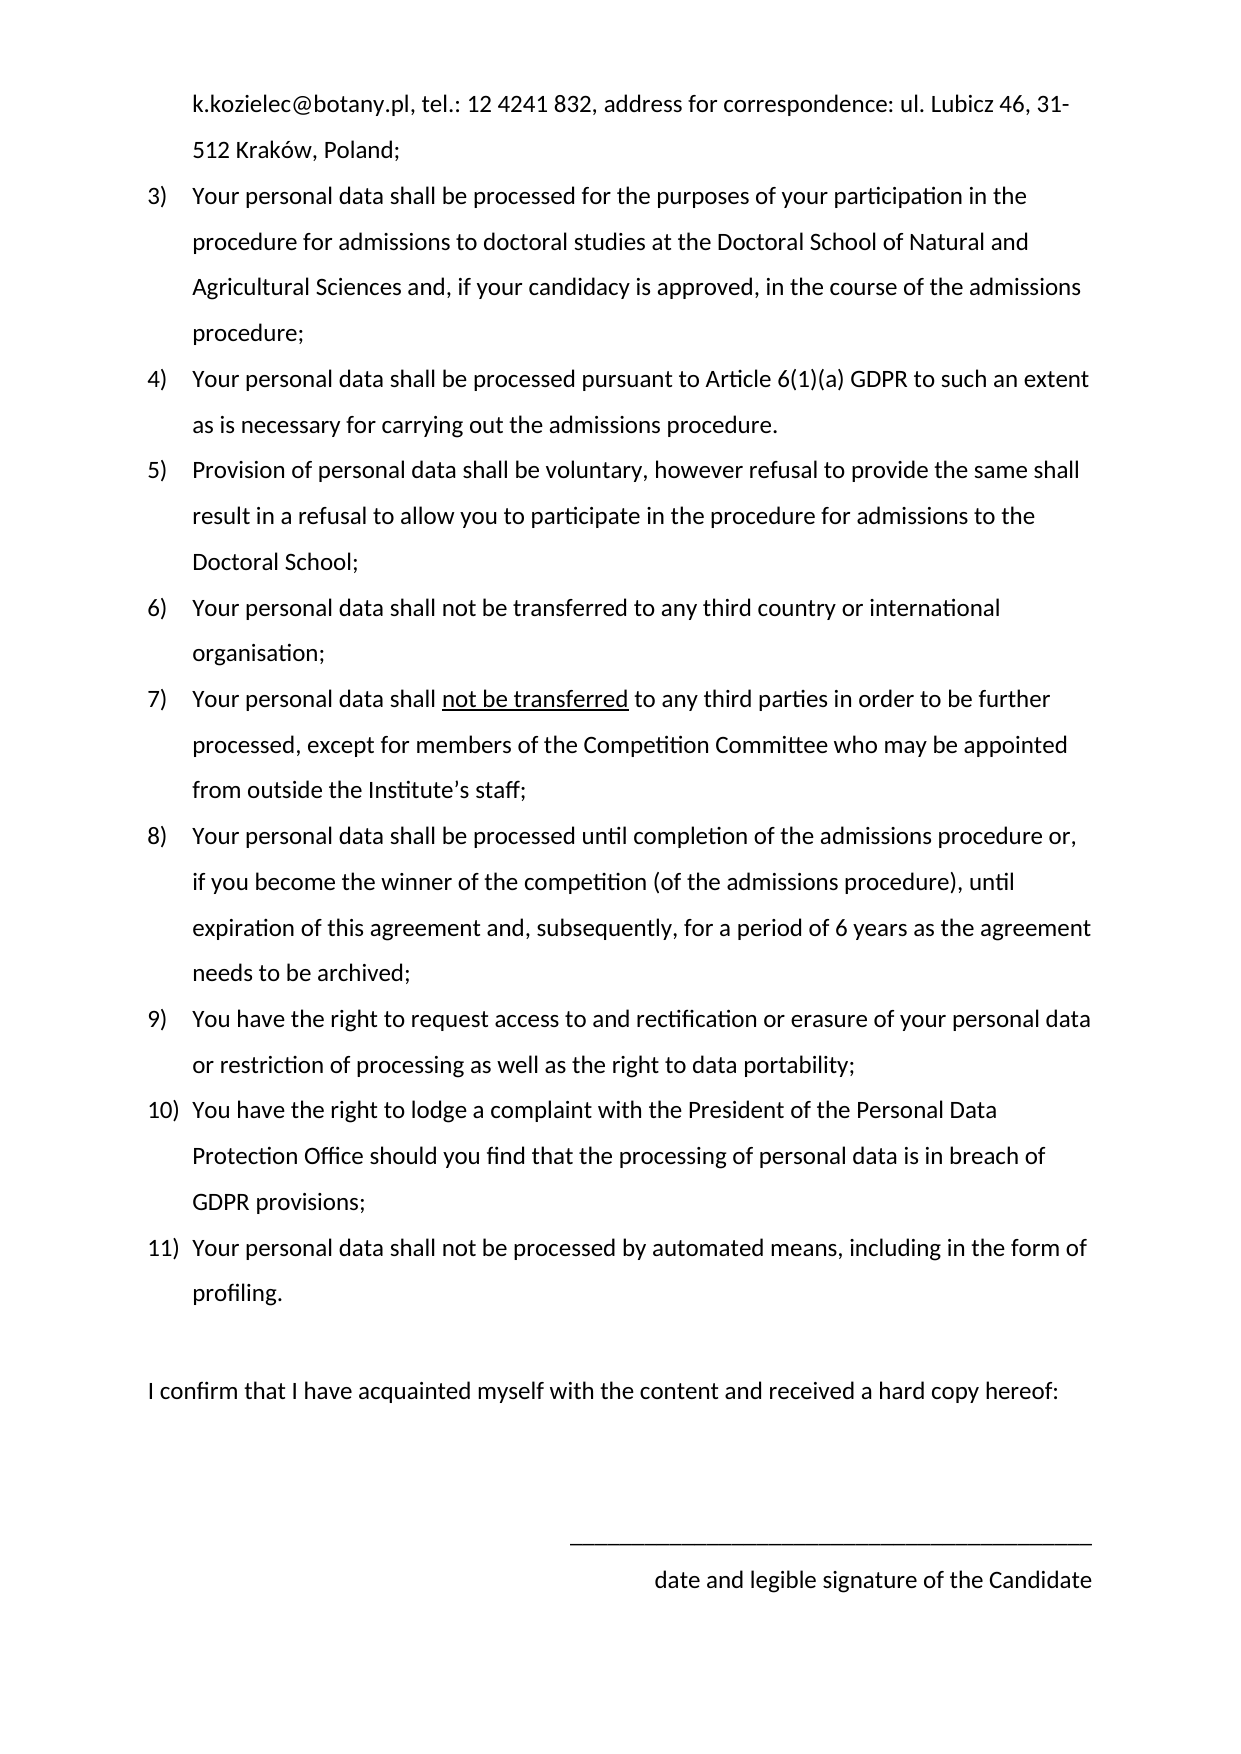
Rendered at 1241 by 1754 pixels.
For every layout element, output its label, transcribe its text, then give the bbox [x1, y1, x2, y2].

list You have the right to request access to and rectification or erasure of your personal data or restriction of processing as well as the right to data portability; [147, 1003, 1092, 1079]
list Your personal data shall be processed for the purposes of your participation in the procedure for admissions to doctoral studies at the Doctoral School of Natural and Agricultural Sciences and, if your candidacy is approved, in the course of the admissions procedure; [147, 180, 1092, 348]
list Your personal data shall not be transferred to any third country or international organisation; [147, 592, 1092, 668]
list You have the right to lodge a complaint with the President of the Personal Data Protection Office should you find that the processing of personal data is in breach of GDPR provisions; [147, 1095, 1092, 1217]
list Your personal data shall not be processed by automated means, including in the form of profiling. [147, 1232, 1092, 1308]
list Provision of personal data shall be voluntary, however refusal to provide the same shall result in a refusal to allow you to participate in the procedure for admissions to the Doctoral School; [147, 454, 1092, 576]
list Your personal data shall be processed pursuant to Article 6(1)(a) GDPR to such an extent as is necessary for carrying out the admissions procedure. [147, 363, 1092, 439]
text __________________________________________ [148, 1518, 1092, 1549]
list Your personal data shall not be transferred to any third parties in order to be further processed, except for members of the Competition Committee who may be appointed from outside the Institute’s staff; [147, 683, 1092, 805]
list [147, 89, 1092, 165]
text date and legible signature of the Candidate [148, 1564, 1092, 1594]
list Your personal data shall be processed until completion of the admissions procedure or, if you become the winner of the competition (of the admissions procedure), until expiration of this agreement and, subsequently, for a period of 6 years as the agreement needs to be archived; [147, 820, 1092, 988]
text I confirm that I have acquainted myself with the content and received a hard copy hereof: [148, 1375, 1092, 1406]
